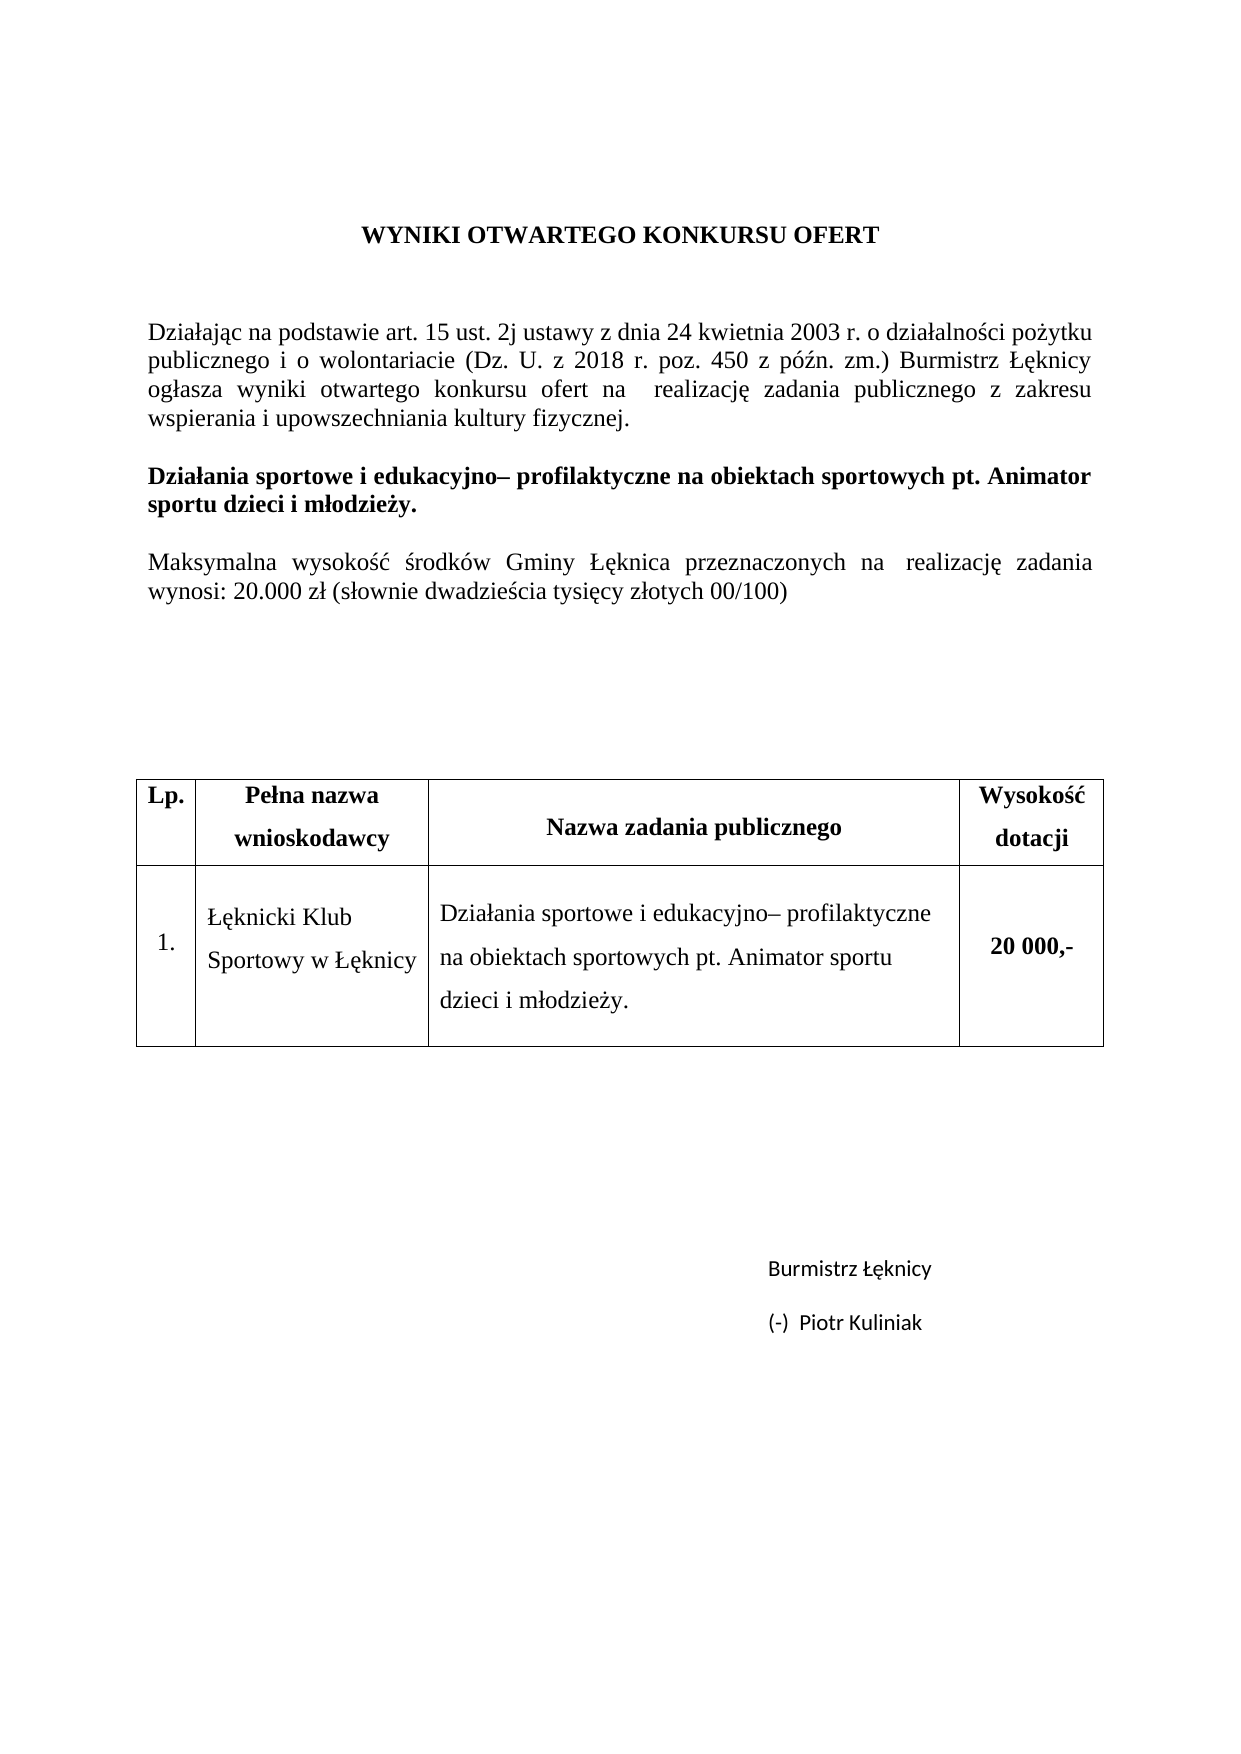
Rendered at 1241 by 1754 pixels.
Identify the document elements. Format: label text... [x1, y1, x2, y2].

text Działania sportowe i edukacyjno– profilaktyczne na obiektach sportowych pt. Animator sportu dzieci i młodzieży. [148, 461, 1093, 518]
table_cell Łęknicki Klub Sportowy w Łęknicy [196, 866, 428, 1046]
table_cell 20 000,- [960, 866, 1103, 1046]
text Burmistrz Łęknicy [768, 1254, 1093, 1283]
text WYNIKI OTWARTEGO KONKURSU OFERT [148, 220, 1093, 249]
text Maksymalna wysokość środków Gminy Łęknica przeznaczonych na realizację zadania wynosi: 20.000 zł (słownie dwadzieścia tysięcy złotych 00/100) [148, 547, 1093, 605]
table_header Nazwa zadania publicznego [429, 780, 959, 865]
table_header Wysokość dotacji [960, 780, 1103, 865]
table_cell Działania sportowe i edukacyjno– profilaktyczne na obiektach sportowych pt. Animator sportu dzieci i młodzieży. [429, 866, 959, 1046]
text (-) Piotr Kuliniak [768, 1308, 1093, 1336]
table_header Lp. [137, 780, 195, 865]
text Działając na podstawie art. 15 ust. 2j ustawy z dnia 24 kwietnia 2003 r. o działalności pożytku publicznego i o wolontariacie (Dz. U. z 2018 r. poz. 450 z późn. zm.) Burmistrz Łęknicy ogłasza wyniki otwartego konkursu ofert na realizację zadania publicznego z zakresu wspierania i upowszechniania kultury fizycznej. [148, 317, 1093, 432]
table_header Pełna nazwa wnioskodawcy [196, 780, 428, 865]
table_cell 1. [137, 866, 195, 1046]
